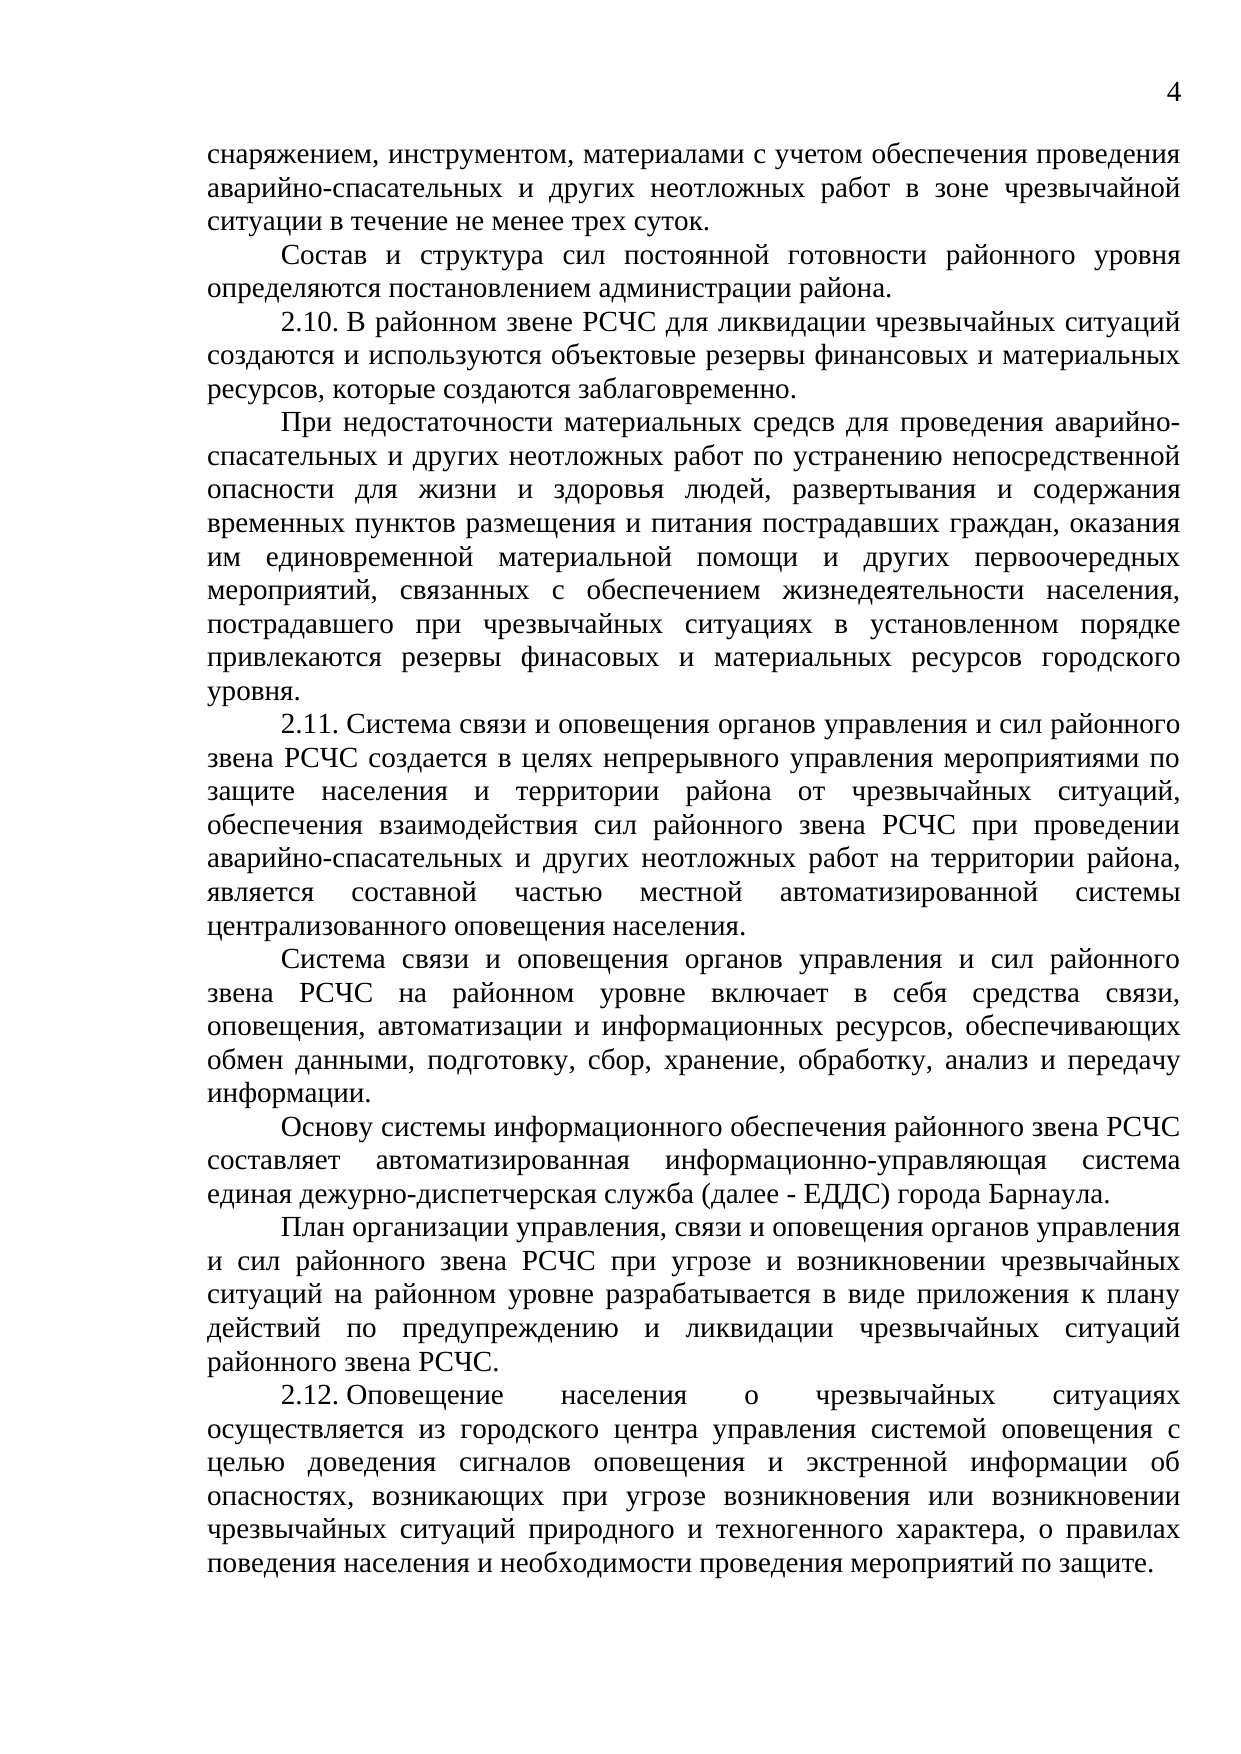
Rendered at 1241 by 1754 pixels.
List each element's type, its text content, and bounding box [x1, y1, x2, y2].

text План организации управления, связи и оповещения органов управления и сил районного звена РСЧС при угрозе и возникновении чрезвычайных ситуаций на районном уровне разрабатывается в виде приложения к плану действий по предупреждению и ликвидации чрезвычайных ситуаций районного звена РСЧС. [207, 1209, 1181, 1377]
text Состав и структура сил постоянной готовности районного уровня определяются постановлением администрации района. [207, 237, 1181, 304]
text 2.12. Оповещение населения о чрезвычайных ситуациях осуществляется из городского центра управления системой оповещения с целью доведения сигналов оповещения и экстренной информации об опасностях, возникающих при угрозе возникновения или возникновении чрезвычайных ситуаций природного и техногенного характера, о правилах поведения населения и необходимости проведения мероприятий по защите. [207, 1377, 1181, 1578]
text 2.11. Система связи и оповещения органов управления и сил районного звена РСЧС создается в целях непрерывного управления мероприятиями по защите населения и территории района от чрезвычайных ситуаций, обеспечения взаимодействия сил районного звена РСЧС при проведении аварийно-спасательных и других неотложных работ на территории района, является составной частью местной автоматизированной системы централизованного оповещения населения. [207, 706, 1181, 941]
text 2.10. В районном звене РСЧС для ликвидации чрезвычайных ситуаций создаются и используются объектовые резервы финансовых и материальных ресурсов, которые создаются заблаговременно. [207, 304, 1181, 404]
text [207, 136, 1181, 237]
text При недостаточности материальных средсв для проведения аварийно-спасательных и других неотложных работ по устранению непосредственной опасности для жизни и здоровья людей, развертывания и содержания временных пунктов размещения и питания пострадавших граждан, оказания им единовременной материальной помощи и других первоочередных мероприятий, связанных с обеспечением жизнедеятельности населения, пострадавшего при чрезвычайных ситуациях в установленном порядке привлекаются резервы финасовых и материальных ресурсов городского уровня. [207, 404, 1181, 706]
text Система связи и оповещения органов управления и сил районного звена РСЧС на районном уровне включает в себя средства связи, оповещения, автоматизации и информационных ресурсов, обеспечивающих обмен данными, подготовку, сбор, хранение, обработку, анализ и передачу информации. [207, 941, 1181, 1109]
text Основу системы информационного обеспечения районного звена РСЧС составляет автоматизированная информационно-управляющая система единая дежурно-диспетчерская служба (далее - ЕДДС) города Барнаула. [207, 1109, 1181, 1209]
